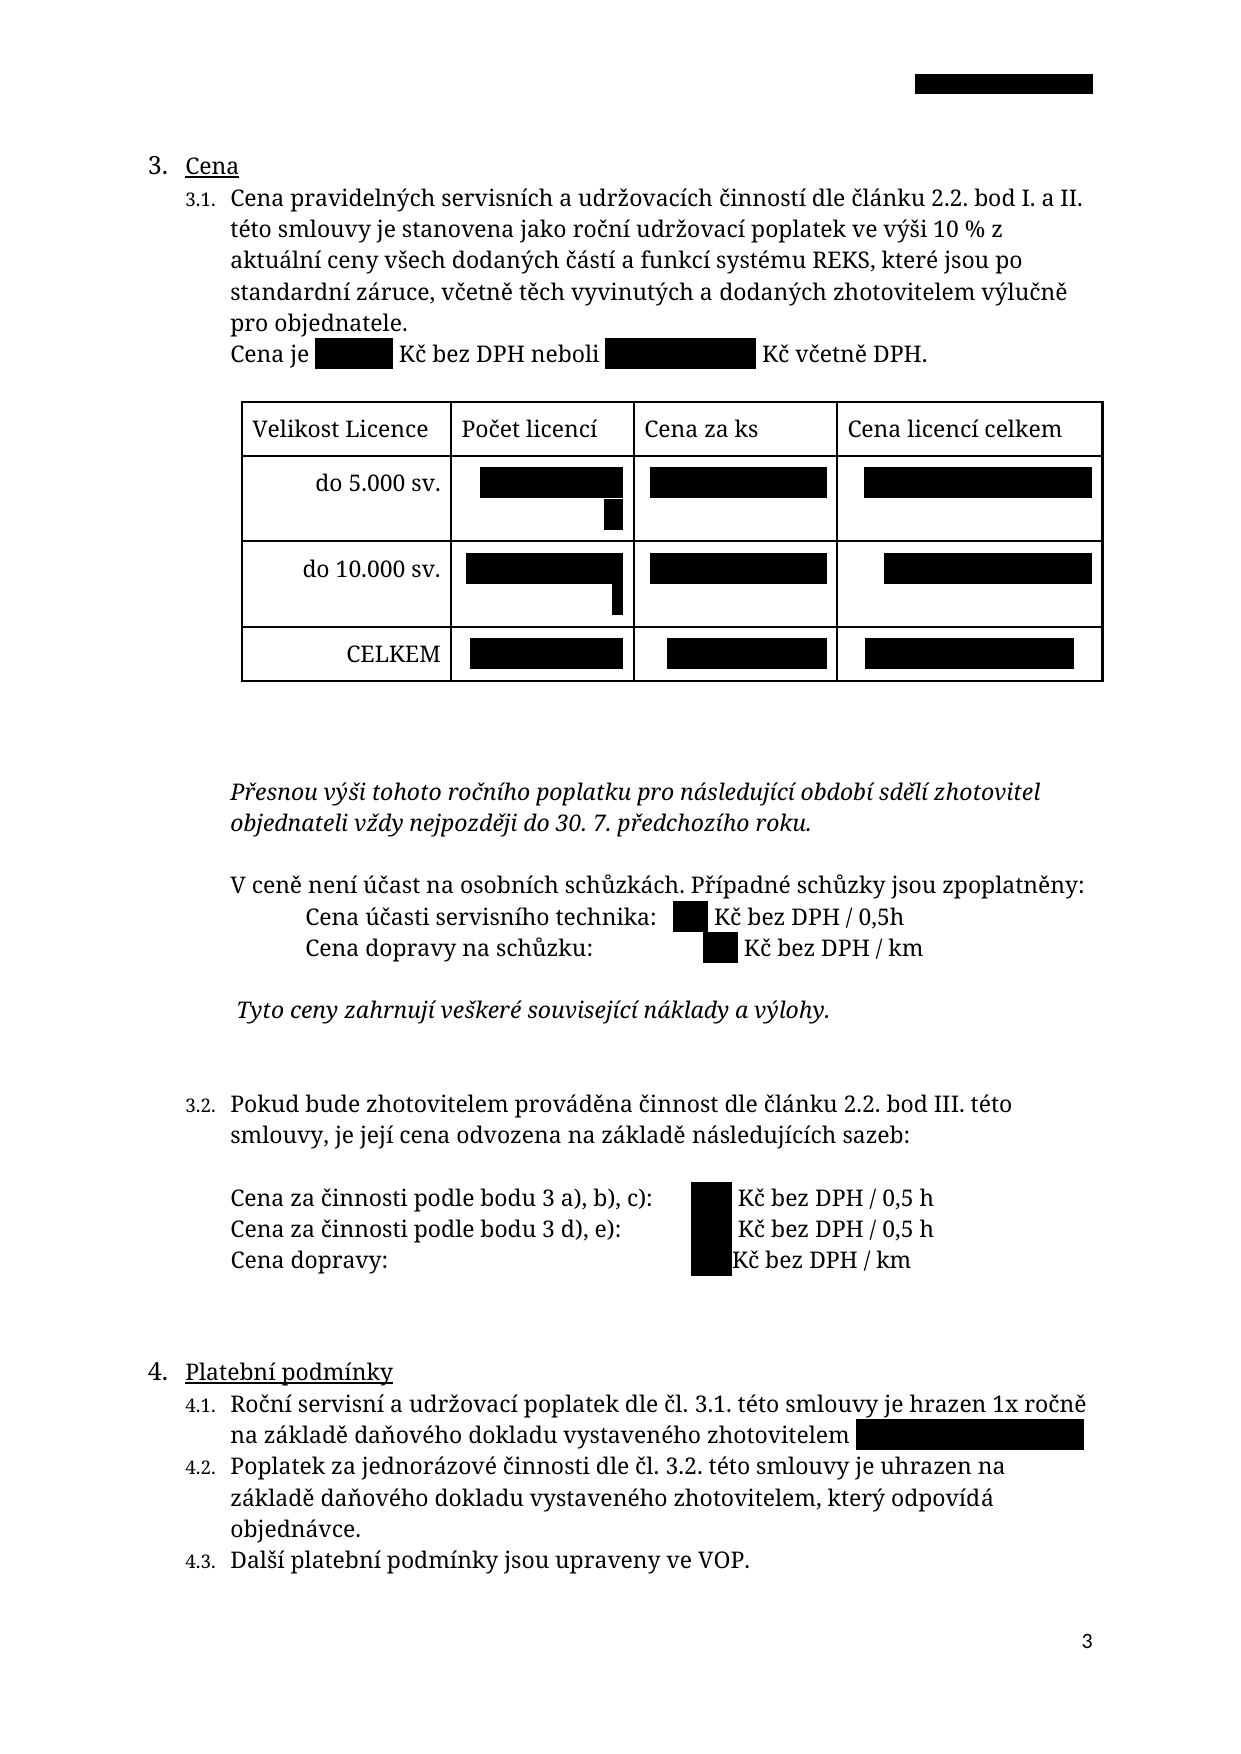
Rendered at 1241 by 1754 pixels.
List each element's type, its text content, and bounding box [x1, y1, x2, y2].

list Poplatek za jednorázové činnosti dle čl. 3.2. této smlouvy je uhrazen na základě daňového dokladu vystaveného zhotovitelem, který odpovídá objednávce. [185, 1450, 1092, 1544]
list Další platební podmínky jsou upraveny ve VOP. [185, 1544, 1092, 1575]
table_cell ……………………… [635, 542, 836, 626]
text Cena je ………..- Kč bez DPH neboli …………………,- Kč včetně DPH. [756, 338, 1092, 369]
text Cena dopravy na schůzku: . . Kč bez DPH / km [738, 932, 1092, 963]
text Cena dopravy: . .Kč bez DPH / km [732, 1244, 1092, 1276]
table_cell …,,,,,,,,,,,,,,,,,,,,,,,,…….. [838, 542, 1101, 626]
list Pokud bude zhotovitelem prováděna činnost dle článku 2.2. bod III. této smlouvy, je její cena odvozena na základě následujících sazeb: [185, 1088, 1092, 1151]
table_cell do 10.000 sv. [243, 542, 450, 626]
table_cell do 5.000 sv. [243, 457, 450, 540]
text Cena za činnosti podle bodu 3 d), e): . . Kč bez DPH / 0,5 h [732, 1213, 1092, 1244]
list Cena [148, 148, 1092, 182]
text Tyto ceny zahrnují veškeré související náklady a výlohy. [236, 994, 1092, 1026]
table_header Velikost Licence [243, 403, 450, 455]
text Cena za činnosti podle bodu 3 d), e): . . Kč bez DPH / 0,5 h [230, 1213, 691, 1244]
list Roční servisní a udržovací poplatek dle čl. 3.1. této smlouvy je hrazen 1x ročně na základě daňového dokladu vystaveného zhotovitelem …………………………….. [185, 1388, 1092, 1450]
text V ceně není účast na osobních schůzkách. Případné schůzky jsou zpoplatněny: [230, 869, 1092, 901]
table_header Počet licencí [452, 403, 633, 455]
table_cell CELKEM [243, 628, 450, 680]
text Cena je ………..- Kč bez DPH neboli …………………,- Kč včetně DPH. [393, 338, 605, 369]
text Cena účasti servisního technika: . . Kč bez DPH / 0,5h [708, 901, 1092, 932]
text Cena dopravy: . .Kč bez DPH / km [230, 1244, 691, 1276]
table_cell ………………….. [635, 628, 836, 680]
table_header Cena licencí celkem [838, 403, 1101, 455]
list Platební podmínky [148, 1354, 1092, 1388]
table_cell ……………………… [635, 457, 836, 540]
table_cell ………………………… [838, 628, 1101, 680]
table_header Cena za ks [635, 403, 836, 455]
text Cena za činnosti podle bodu 3 a), b), c): . . Kč bez DPH / 0,5 h [155, 1182, 691, 1213]
text Cena účasti servisního technika: . . Kč bez DPH / 0,5h [305, 901, 673, 932]
table_cell ………………….… [452, 457, 633, 540]
table_cell …………………………….. [838, 457, 1101, 540]
text Cena dopravy na schůzku: . . Kč bez DPH / km [230, 932, 703, 963]
table_cell …………………….. [452, 542, 633, 626]
table_cell …………………. [452, 628, 633, 680]
text Cena za činnosti podle bodu 3 a), b), c): . . Kč bez DPH / 0,5 h [732, 1182, 1092, 1213]
text Přesnou výši tohoto ročního poplatku pro následující období sdělí zhotovitel objednateli vždy nejpozději do 30. 7. předchozího roku. [230, 776, 1092, 838]
list Cena pravidelných servisních a udržovacích činností dle článku 2.2. bod I. a II. této smlouvy je stanovena jako roční udržovací poplatek ve výši 10 % z aktuální ceny všech dodaných částí a funkcí systému REKS, které jsou po standardní záruce, včetně těch vyvinutých a dodaných zhotovitelem výlučně pro objednatele. [185, 182, 1092, 338]
